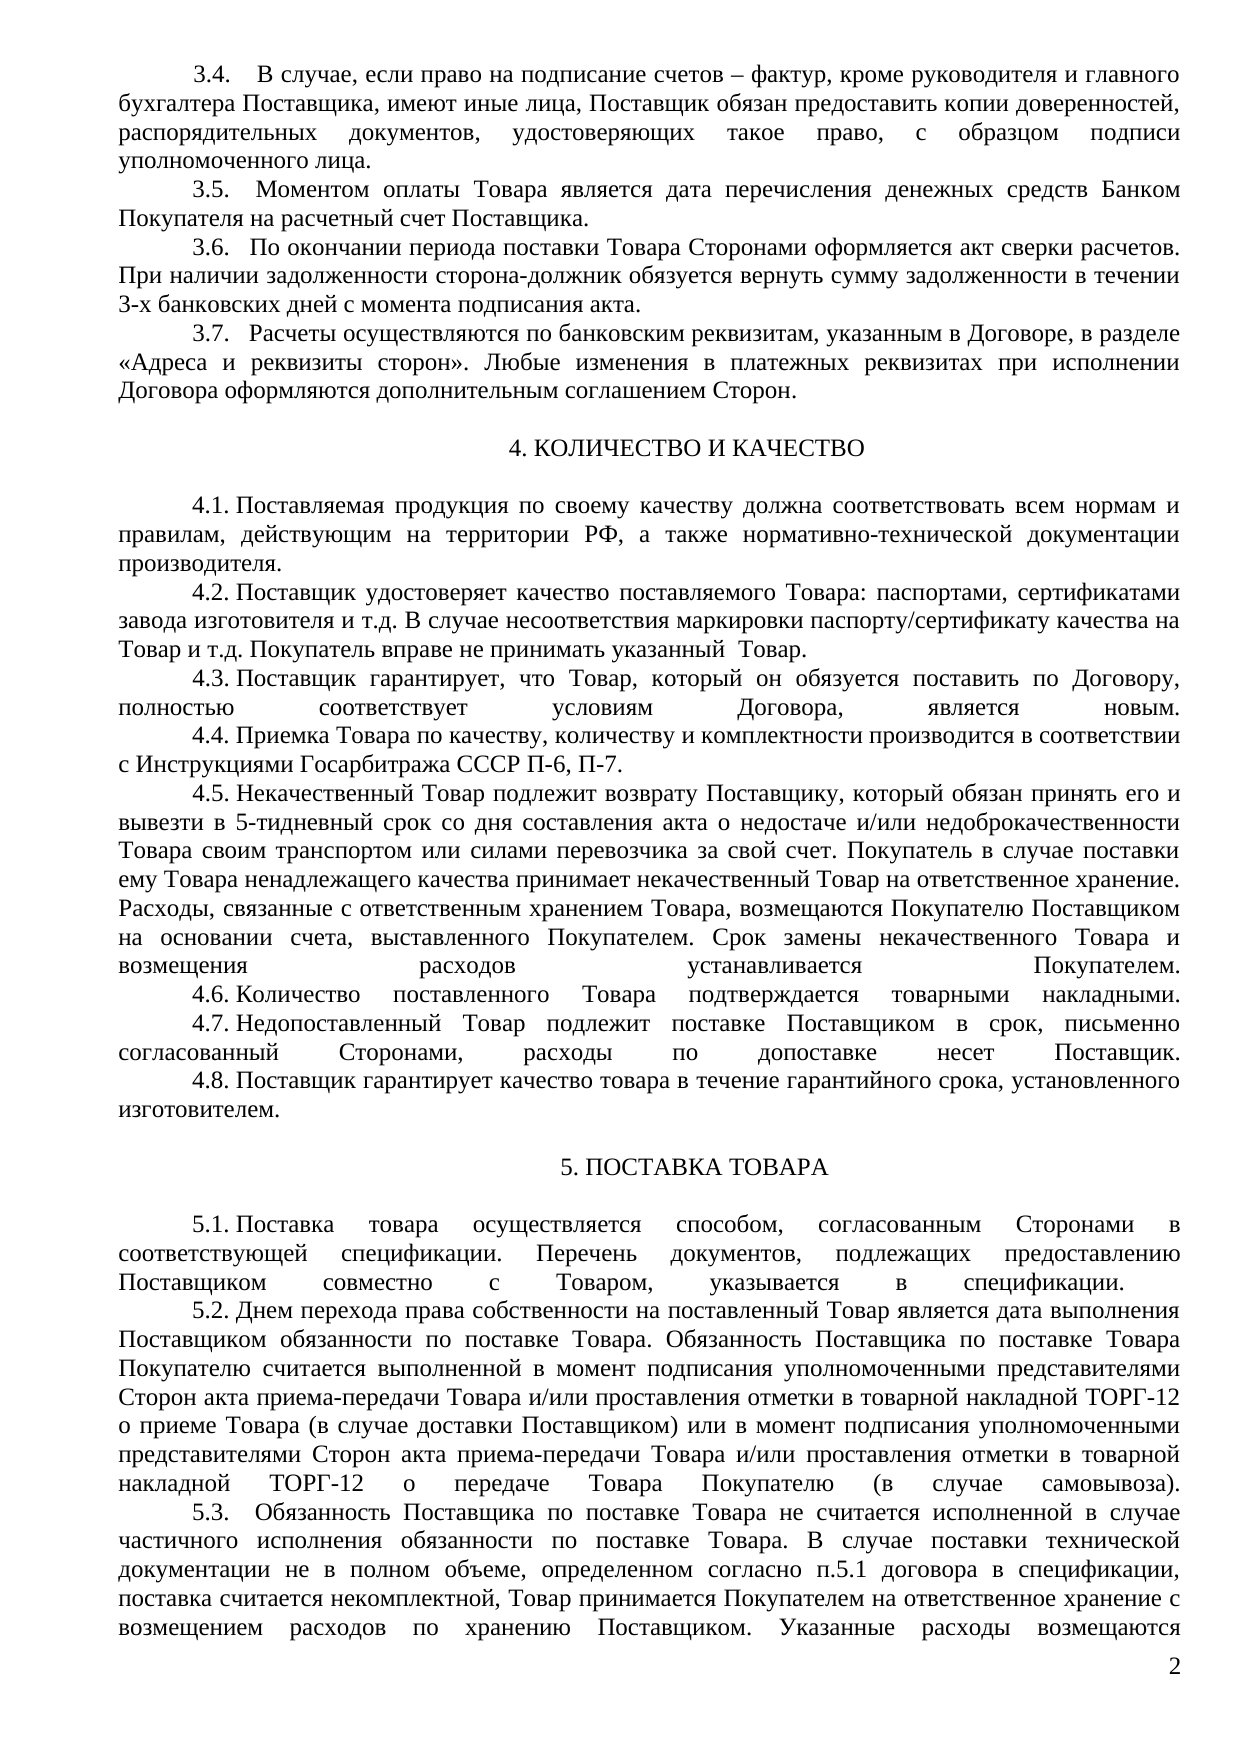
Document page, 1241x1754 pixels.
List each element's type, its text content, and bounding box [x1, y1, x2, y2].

text 4.5. Некачественный Товар подлежит возврату Поставщику, который обязан принять его и вывезти в 5-тидневный срок со дня составления акта о недостаче и/или недоброкачественности Товара своим транспортом или силами перевозчика за свой счет. Покупатель в случае поставки ему Товара ненадлежащего качества принимает некачественный Товар на ответственное хранение. Расходы, связанные с ответственным хранением Товара, возмещаются Покупателю Поставщиком на основании счета, выставленного Покупателем. Срок замены некачественного Товара и возмещения расходов устанавливается Покупателем. 4.6. Количество поставленного Товара подтверждается товарными накладными. 4.7. Недопоставленный Товар подлежит поставке Поставщиком в срок, письменно согласованный Сторонами, расходы по допоставке несет Поставщик. 4.8. Поставщик гарантирует качество товара в течение гарантийного срока, установленного изготовителем. [118, 778, 1181, 1123]
text 4. КОЛИЧЕСТВО И КАЧЕСТВО [118, 433, 1181, 462]
text 3.7. Расчеты осуществляются по банковским реквизитам, указанным в Договоре, в разделе «Адреса и реквизиты сторон». Любые изменения в платежных реквизитах при исполнении Договора оформляются дополнительным соглашением Сторон. [118, 318, 1181, 404]
text 5. ПОСТАВКА ТОВАРА [177, 1152, 1137, 1180]
text 3.5. Моментом оплаты Товара является дата перечисления денежных средств Банком Покупателя на расчетный счет Поставщика. [118, 174, 1181, 232]
text 4.3. Поставщик гарантирует, что Товар, который он обязуется поставить по Договору, полностью соответствует условиям Договора, является новым. 4.4. Приемка Товара по качеству, количеству и комплектности производится в соответствии с Инструкциями Госарбитража СССР П-6, П-7. [118, 663, 1181, 778]
text 3.4. В случае, если право на подписание счетов – фактур, кроме руководителя и главного бухгалтера Поставщика, имеют иные лица, Поставщик обязан предоставить копии доверенностей, распорядительных документов, удостоверяющих такое право, с образцом подписи уполномоченного лица. [118, 59, 1181, 174]
text 4.1. Поставляемая продукция по своему качеству должна соответствовать всем нормам и правилам, действующим на территории РФ, а также нормативно-технической документации производителя. 4.2. Поставщик удостоверяет качество поставляемого Товара: паспортами, сертификатами завода изготовителя и т.д. В случае несоответствия маркировки паспорту/сертификату качества на Товар и т.д. Покупатель вправе не принимать указанный Товар. [118, 462, 1181, 663]
text 3.6. По окончании периода поставки Товара Сторонами оформляется акт сверки расчетов. При наличии задолженности сторона-должник обязуется вернуть сумму задолженности в течении 3-х банковских дней с момента подписания акта. [118, 232, 1181, 318]
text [118, 1180, 1181, 1640]
